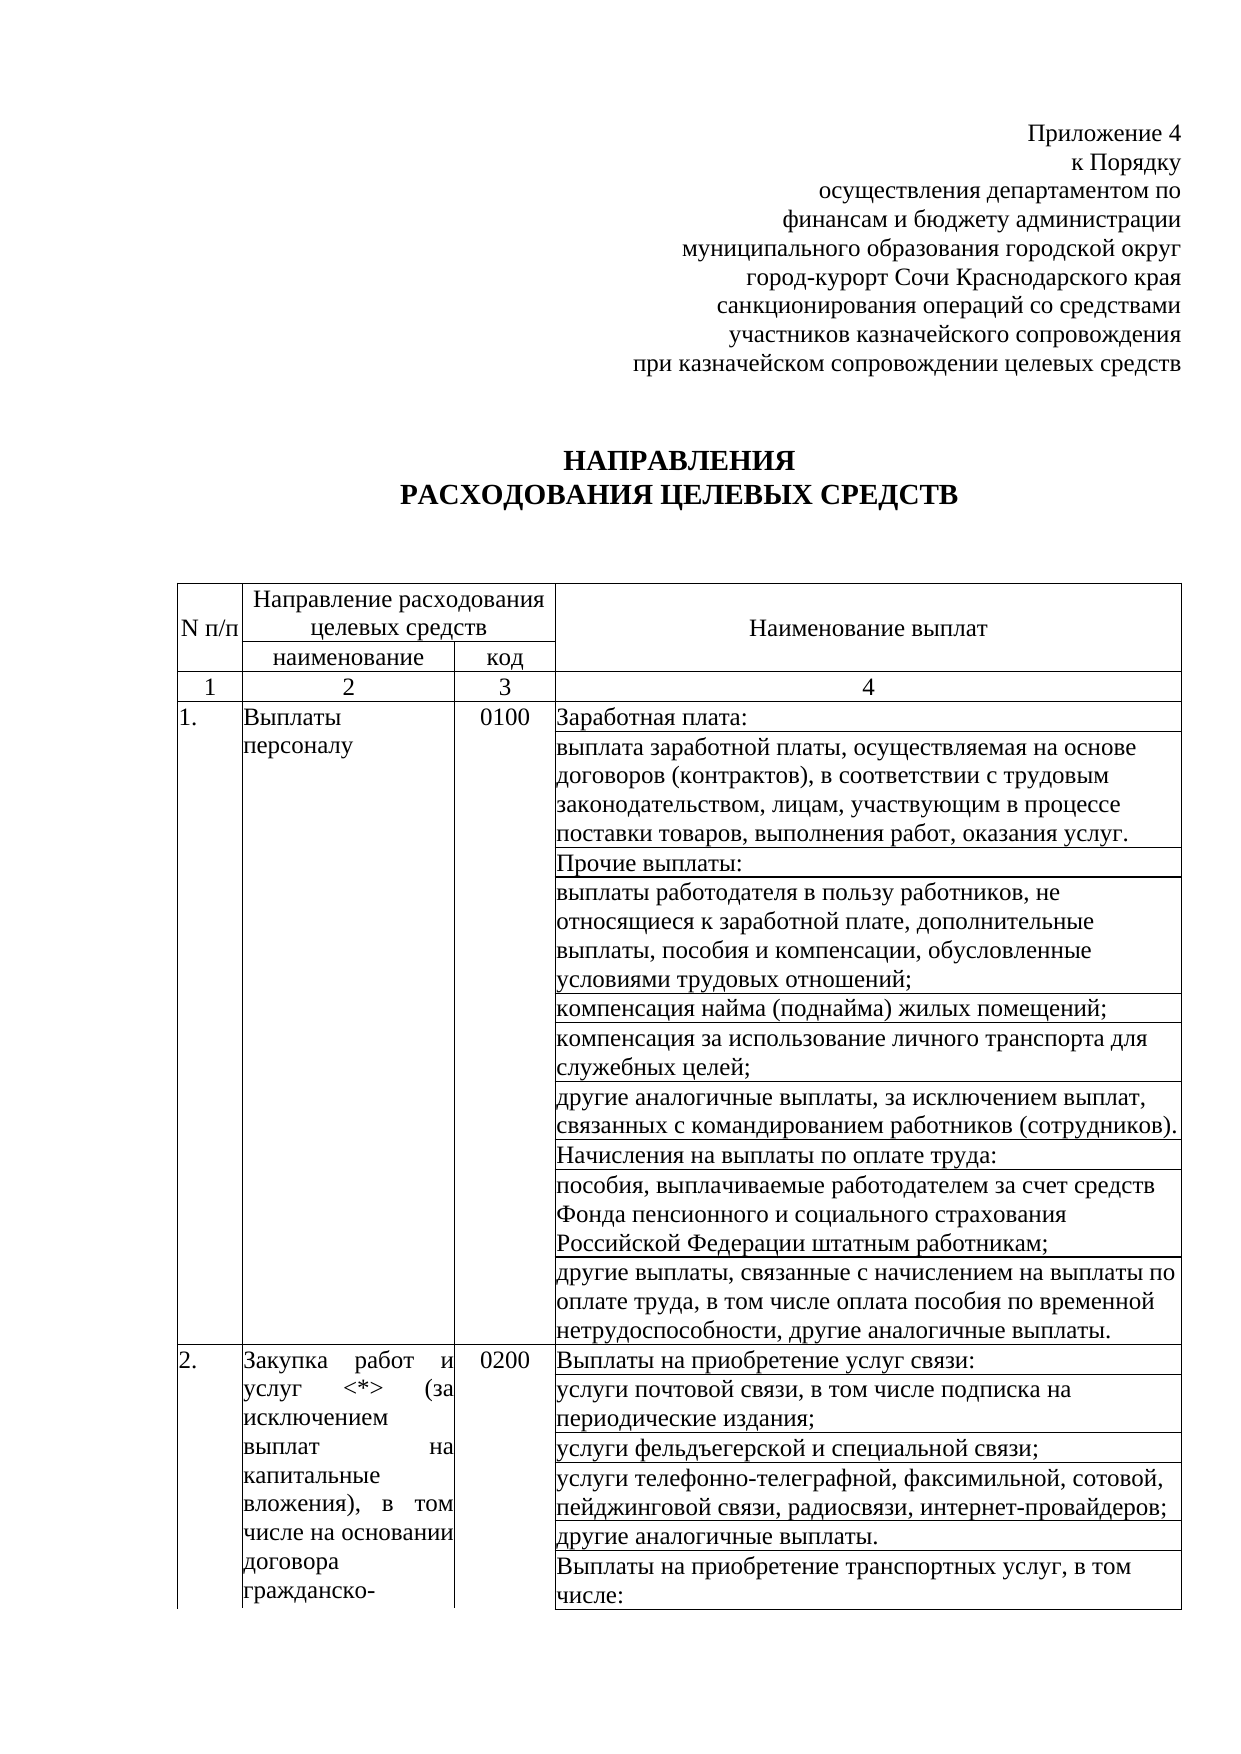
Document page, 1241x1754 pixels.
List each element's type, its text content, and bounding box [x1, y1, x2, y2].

text санкционирования операций со средствами [177, 291, 1181, 319]
table_cell услуги телефонно-телеграфной, факсимильной, сотовой, пейджинговой связи, радиосвязи, интернет-провайдеров; [556, 1463, 1181, 1520]
table_cell Выплаты на приобретение услуг связи: [556, 1345, 1181, 1373]
table_cell 3 [455, 672, 555, 701]
table_header Направление расходования целевых средств [243, 584, 555, 641]
table_cell выплата заработной платы, осуществляемая на основе договоров (контрактов), в соответствии с трудовым законодательством, лицам, участвующим в процессе поставки товаров, выполнения работ, оказания услуг. [556, 732, 1181, 847]
text финансам и бюджету администрации [177, 204, 1181, 233]
table_cell код [455, 642, 555, 671]
table_cell выплаты работодателя в пользу работников, не относящиеся к заработной плате, дополнительные выплаты, пособия и компенсации, обусловленные условиями трудовых отношений; [556, 878, 1181, 992]
text осуществления департаментом по [177, 176, 1181, 204]
table_cell компенсация за использование личного транспорта для служебных целей; [556, 1023, 1181, 1081]
title РАСХОДОВАНИЯ ЦЕЛЕВЫХ СРЕДСТВ [177, 477, 1181, 511]
table_cell пособия, выплачиваемые работодателем за счет средств Фонда пенсионного и социального страхования Российской Федерации штатным работникам; [556, 1170, 1181, 1256]
table_cell Выплаты персоналу [243, 702, 454, 1344]
table_cell услуги фельдъегерской и специальной связи; [556, 1433, 1181, 1462]
table_cell компенсация найма (поднайма) жилых помещений; [556, 994, 1181, 1022]
table_cell другие аналогичные выплаты, за исключением выплат, связанных с командированием работников (сотрудников). [556, 1082, 1181, 1139]
table_cell другие выплаты, связанные с начислением на выплаты по оплате труда, в том числе оплата пособия по временной нетрудоспособности, другие аналогичные выплаты. [556, 1258, 1181, 1344]
title НАПРАВЛЕНИЯ [177, 443, 1181, 477]
table_cell 1. [178, 702, 242, 1344]
table_cell другие аналогичные выплаты. [556, 1521, 1181, 1550]
table_cell услуги почтовой связи, в том числе подписка на периодические издания; [556, 1375, 1181, 1432]
text при казначейском сопровождении целевых средств [177, 348, 1181, 377]
text к Порядку [177, 147, 1181, 176]
table_cell 1 [178, 672, 242, 701]
text Приложение 4 [477, 118, 1181, 147]
table_cell наименование [243, 642, 454, 671]
table_cell 4 [556, 672, 1181, 701]
table_cell 0100 [455, 702, 555, 1344]
table_header Наименование выплат [556, 584, 1181, 671]
text участников казначейского сопровождения [177, 319, 1181, 348]
table_cell Заработная плата: [556, 702, 1181, 731]
table_cell 2 [243, 672, 454, 701]
table_cell 0200 [455, 1345, 555, 1609]
table_header N п/п [178, 584, 242, 671]
table_cell Закупка работ и услуг <*> (за исключением выплат на капитальные вложения), в том числе на основании договора гражданско-правового характера, исполнителем по которому является физическое лицо или индивидуальный предприниматель [242, 1345, 455, 1609]
table_cell Выплаты на приобретение транспортных услуг, в том числе: [556, 1551, 1181, 1609]
table_cell Прочие выплаты: [556, 848, 1181, 876]
table_cell 2. [178, 1345, 242, 1609]
table_cell Начисления на выплаты по оплате труда: [556, 1140, 1181, 1169]
text город-курорт Сочи Краснодарского края [177, 262, 1181, 291]
text муниципального образования городской округ [177, 233, 1181, 262]
